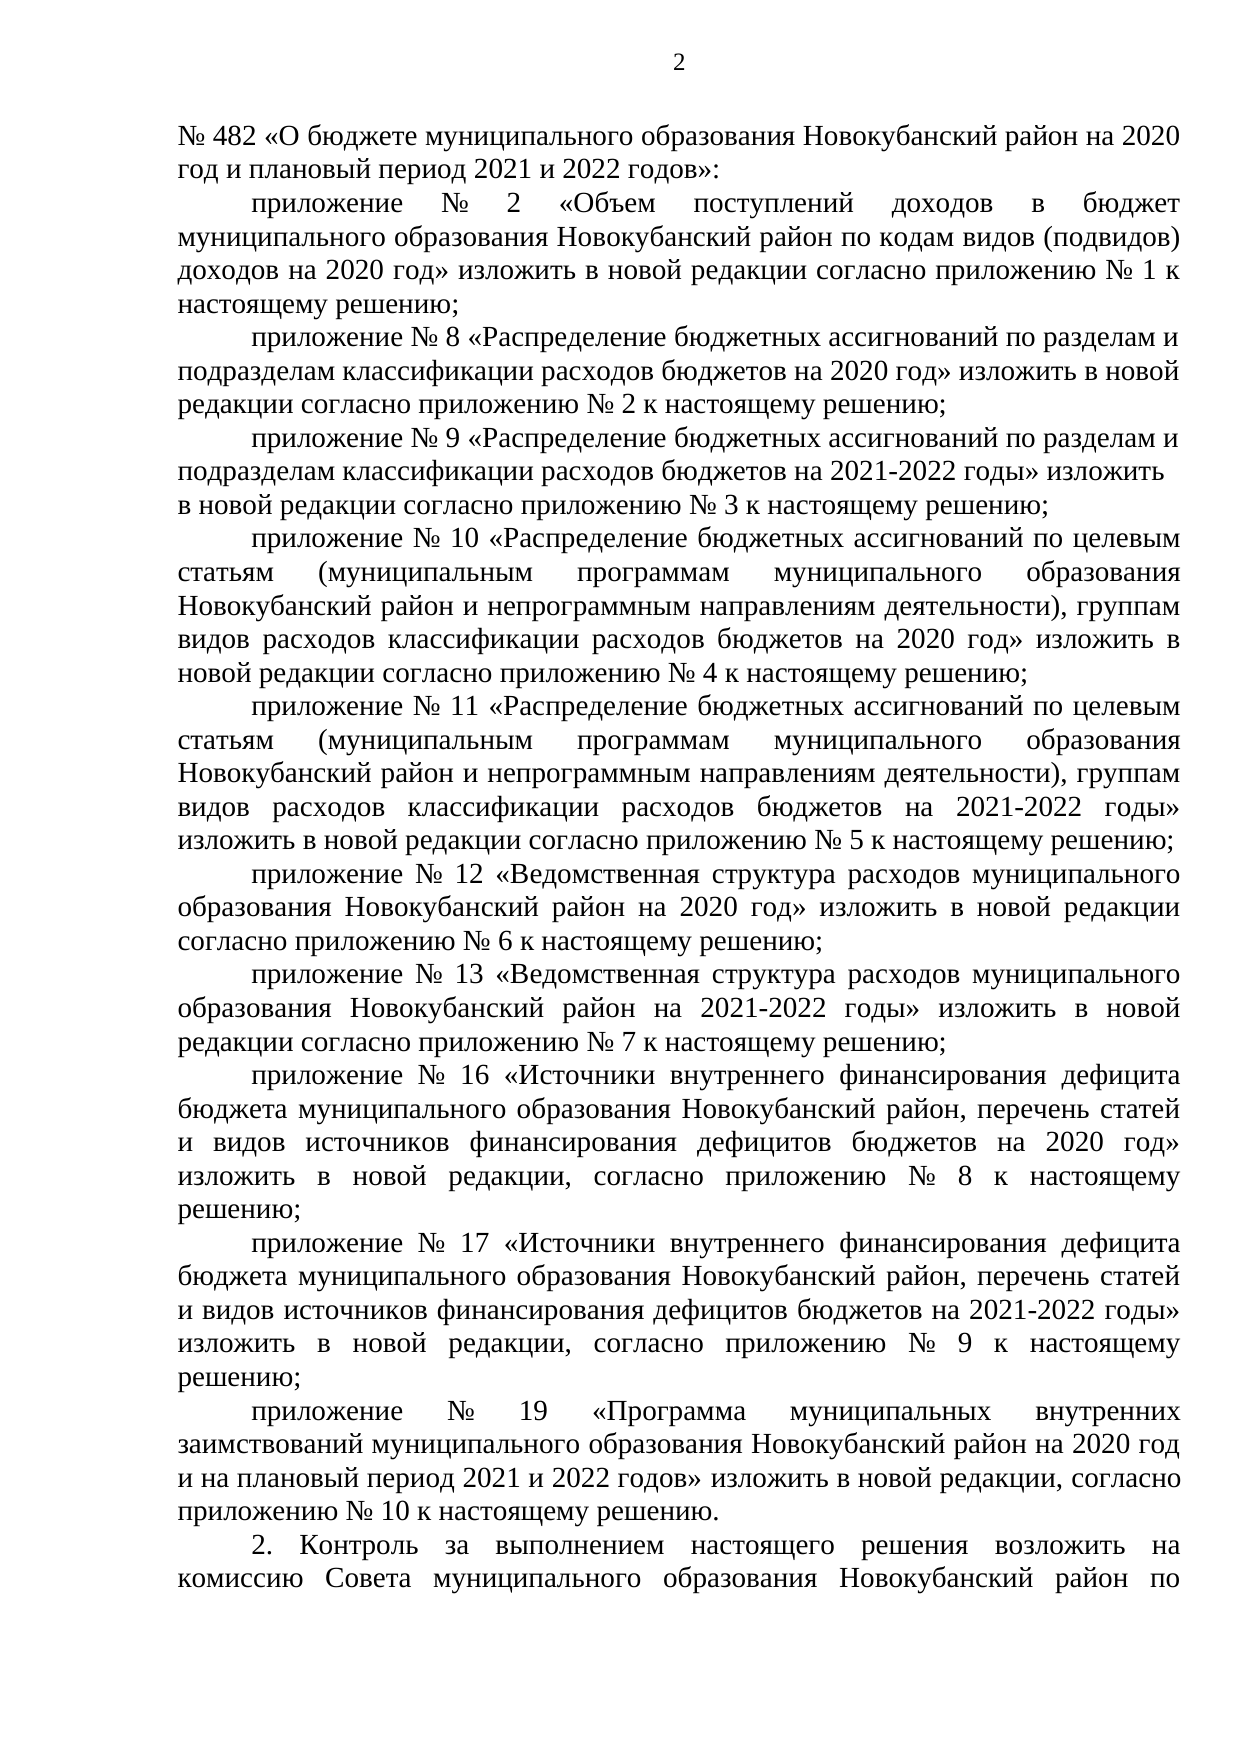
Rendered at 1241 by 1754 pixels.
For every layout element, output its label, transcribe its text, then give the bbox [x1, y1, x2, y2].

text приложение № 8 «Распределение бюджетных ассигнований по разделам и подразделам классификации расходов бюджетов на 2020 год» изложить в новой редакции согласно приложению № 2 к настоящему решению; [177, 319, 1181, 420]
text приложение № 12 «Ведомственная структура расходов муниципального образования Новокубанский район на 2020 год» изложить в новой редакции согласно приложению № 6 к настоящему решению; [177, 856, 1181, 957]
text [177, 1527, 1181, 1594]
text приложение № 10 «Распределение бюджетных ассигнований по целевым статьям (муниципальным программам муниципального образования Новокубанский район и непрограммным направлениям деятельности), группам видов расходов классификации расходов бюджетов на 2020 год» изложить в новой редакции согласно приложению № 4 к настоящему решению; [177, 521, 1181, 688]
text приложение № 11 «Распределение бюджетных ассигнований по целевым статьям (муниципальным программам муниципального образования Новокубанский район и непрограммным направлениям деятельности), группам видов расходов классификации расходов бюджетов на 2021-2022 годы» изложить в новой редакции согласно приложению № 5 к настоящему решению; [177, 688, 1181, 856]
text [177, 118, 1181, 185]
text приложение № 19 «Программа муниципальных внутренних заимствований муниципального образования Новокубанский район на 2020 год и на плановый период 2021 и 2022 годов» изложить в новой редакции, согласно приложению № 10 к настоящему решению. [177, 1393, 1181, 1527]
text приложение № 17 «Источники внутреннего финансирования дефицита бюджета муниципального образования Новокубанский район, перечень статей и видов источников финансирования дефицитов бюджетов на 2021-2022 годы» изложить в новой редакции, согласно приложению № 9 к настоящему решению; [177, 1225, 1181, 1393]
text приложение № 9 «Распределение бюджетных ассигнований по разделам и подразделам классификации расходов бюджетов на 2021-2022 годы» изложить в новой редакции согласно приложению № 3 к настоящему решению; [177, 420, 1181, 521]
text приложение № 13 «Ведомственная структура расходов муниципального образования Новокубанский район на 2021-2022 годы» изложить в новой редакции согласно приложению № 7 к настоящему решению; [177, 957, 1181, 1057]
text приложение № 2 «Объем поступлений доходов в бюджет муниципального образования Новокубанский район по кодам видов (подвидов) доходов на 2020 год» изложить в новой редакции согласно приложению № 1 к настоящему решению; [177, 185, 1181, 319]
text приложение № 16 «Источники внутреннего финансирования дефицита бюджета муниципального образования Новокубанский район, перечень статей и видов источников финансирования дефицитов бюджетов на 2020 год» изложить в новой редакции, согласно приложению № 8 к настоящему решению; [177, 1057, 1181, 1225]
